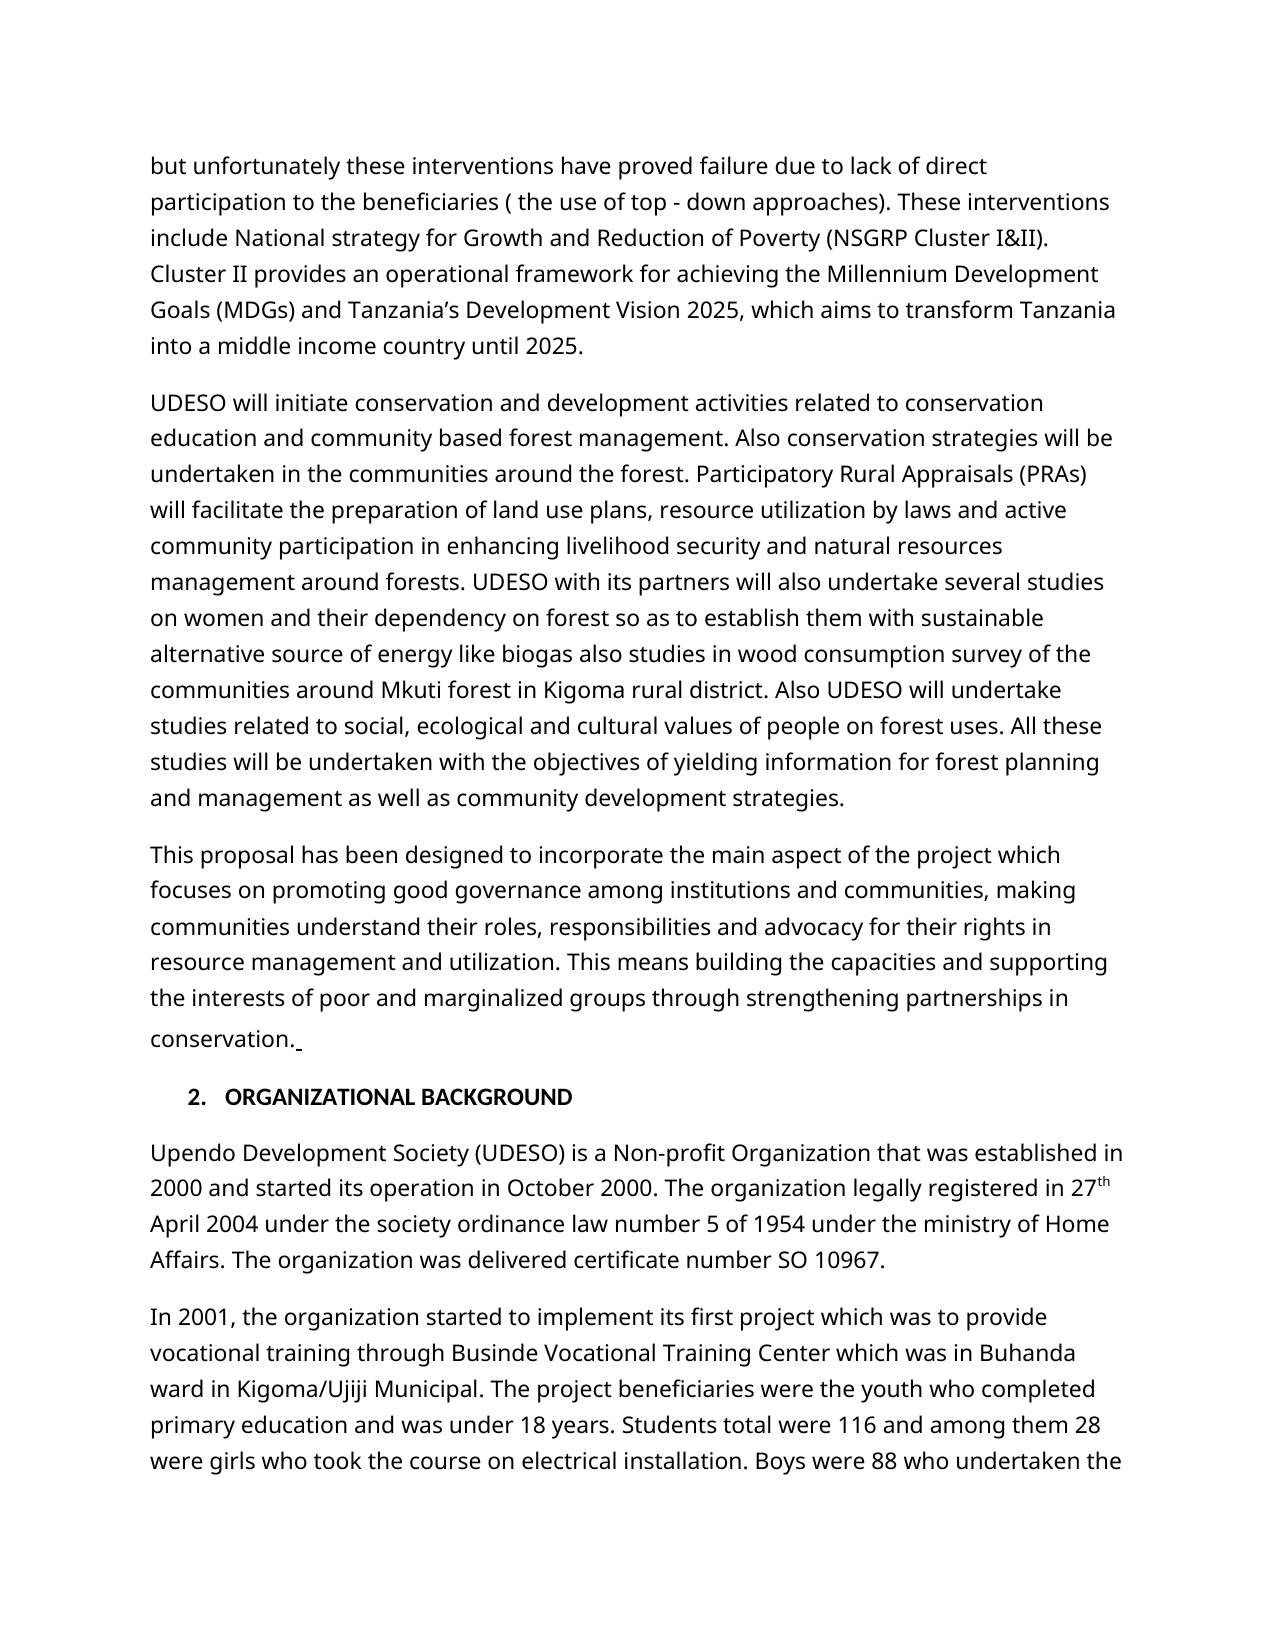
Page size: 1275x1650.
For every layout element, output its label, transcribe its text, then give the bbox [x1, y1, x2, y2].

list ORGANIZATIONAL BACKGROUND [187, 1081, 1125, 1111]
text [150, 1301, 1125, 1476]
text This proposal has been designed to incorporate the main aspect of the project which focuses on promoting good governance among institutions and communities, making communities understand their roles, responsibilities and advocacy for their rights in resource management and utilization. This means building the capacities and supporting the interests of poor and marginalized groups through strengthening partnerships in conservation. [150, 838, 1125, 1054]
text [150, 150, 1125, 361]
text UDESO will initiate conservation and development activities related to conservation education and community based forest management. Also conservation strategies will be undertaken in the communities around the forest. Participatory Rural Appraisals (PRAs) will facilitate the preparation of land use plans, resource utilization by laws and active community participation in enhancing livelihood security and natural resources management around forests. UDESO with its partners will also undertake several studies on women and their dependency on forest so as to establish them with sustainable alternative source of energy like biogas also studies in wood consumption survey of the communities around Mkuti forest in Kigoma rural district. Also UDESO will undertake studies related to social, ecological and cultural values of people on forest uses. All these studies will be undertaken with the objectives of yielding information for forest planning and management as well as community development strategies. [150, 386, 1125, 813]
text Upendo Development Society (UDESO) is a Non-profit Organization that was established in 2000 and started its operation in October 2000. The organization legally registered in 27th April 2004 under the society ordinance law number 5 of 1954 under the ministry of Home Affairs. The organization was delivered certificate number SO 10967. [150, 1136, 1125, 1276]
